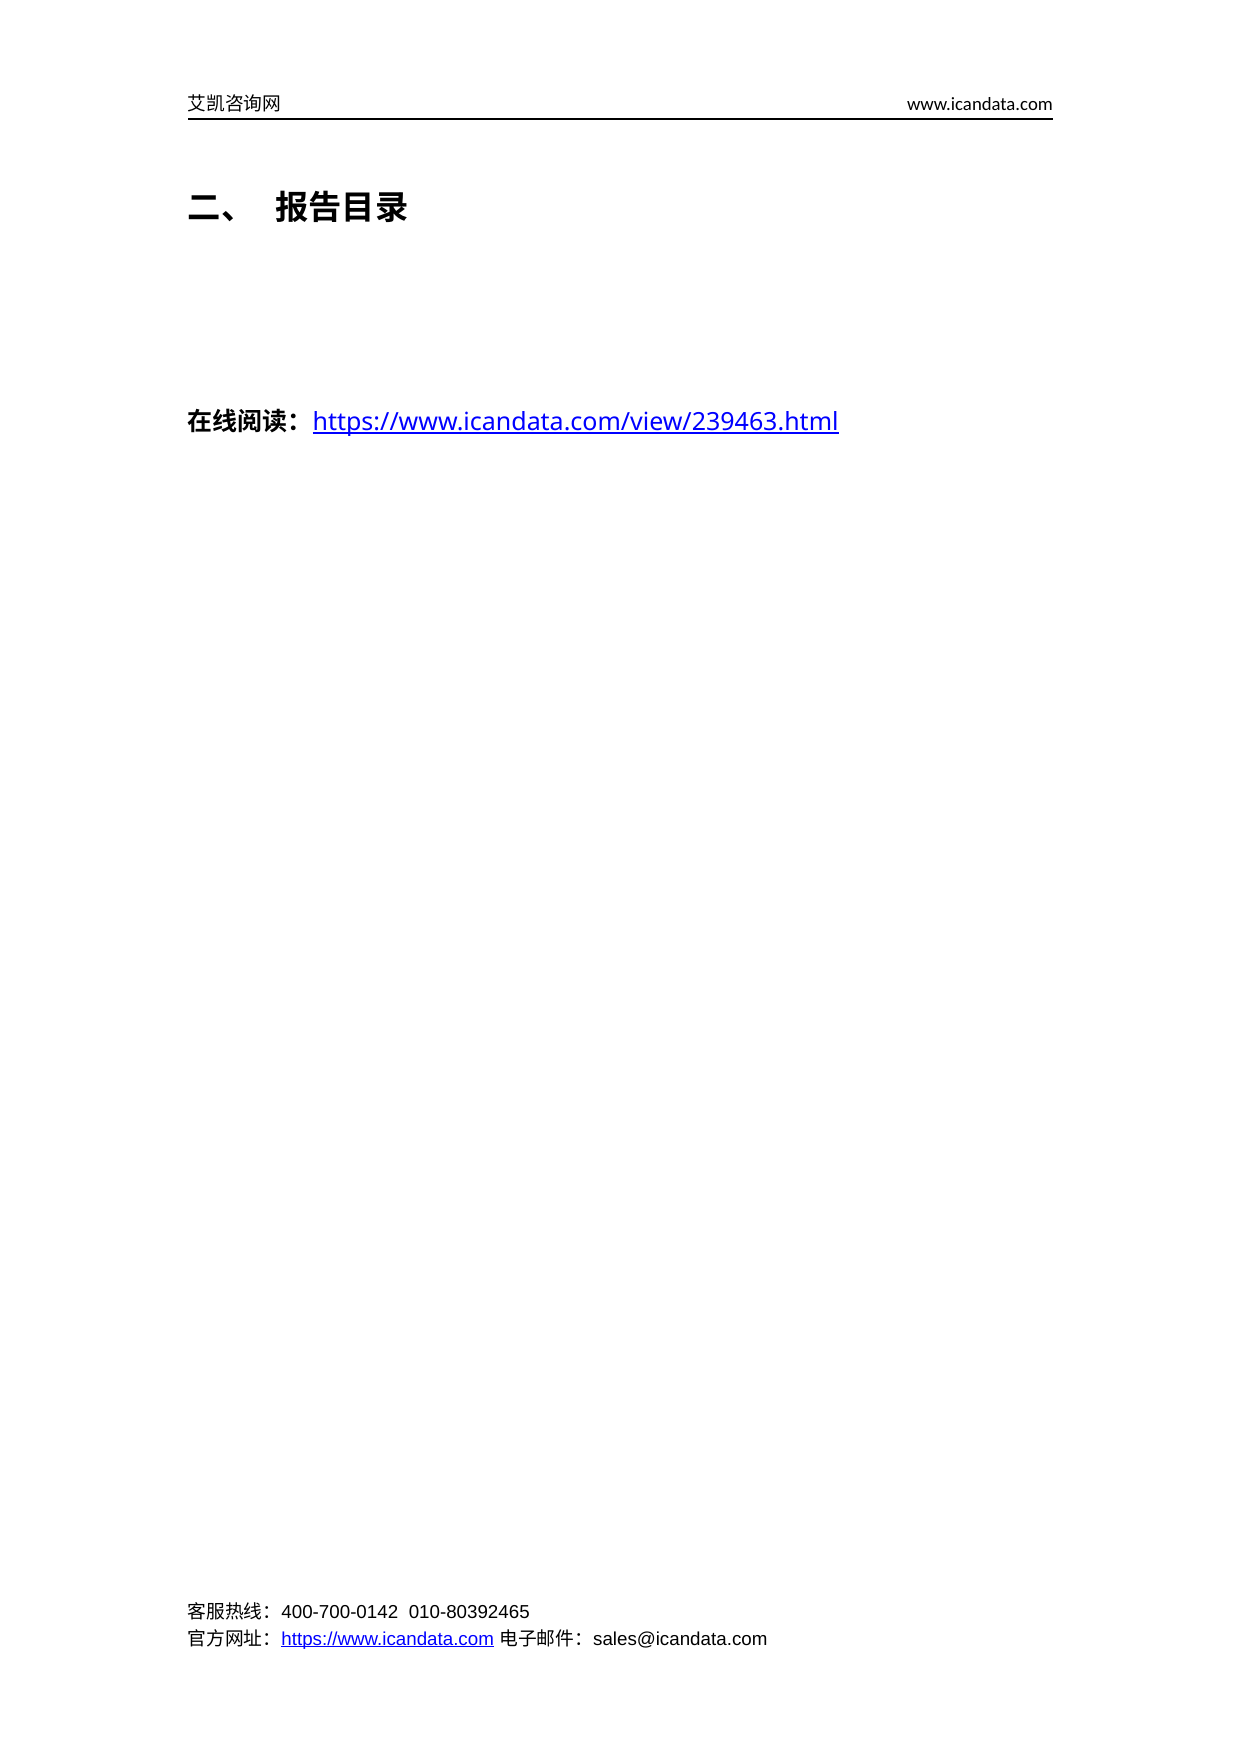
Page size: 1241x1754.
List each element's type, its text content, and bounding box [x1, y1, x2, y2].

text 在线阅读：https://www.icandata.com/view/239463.html [187, 387, 1053, 452]
subtitle 报告目录 [187, 172, 1053, 237]
